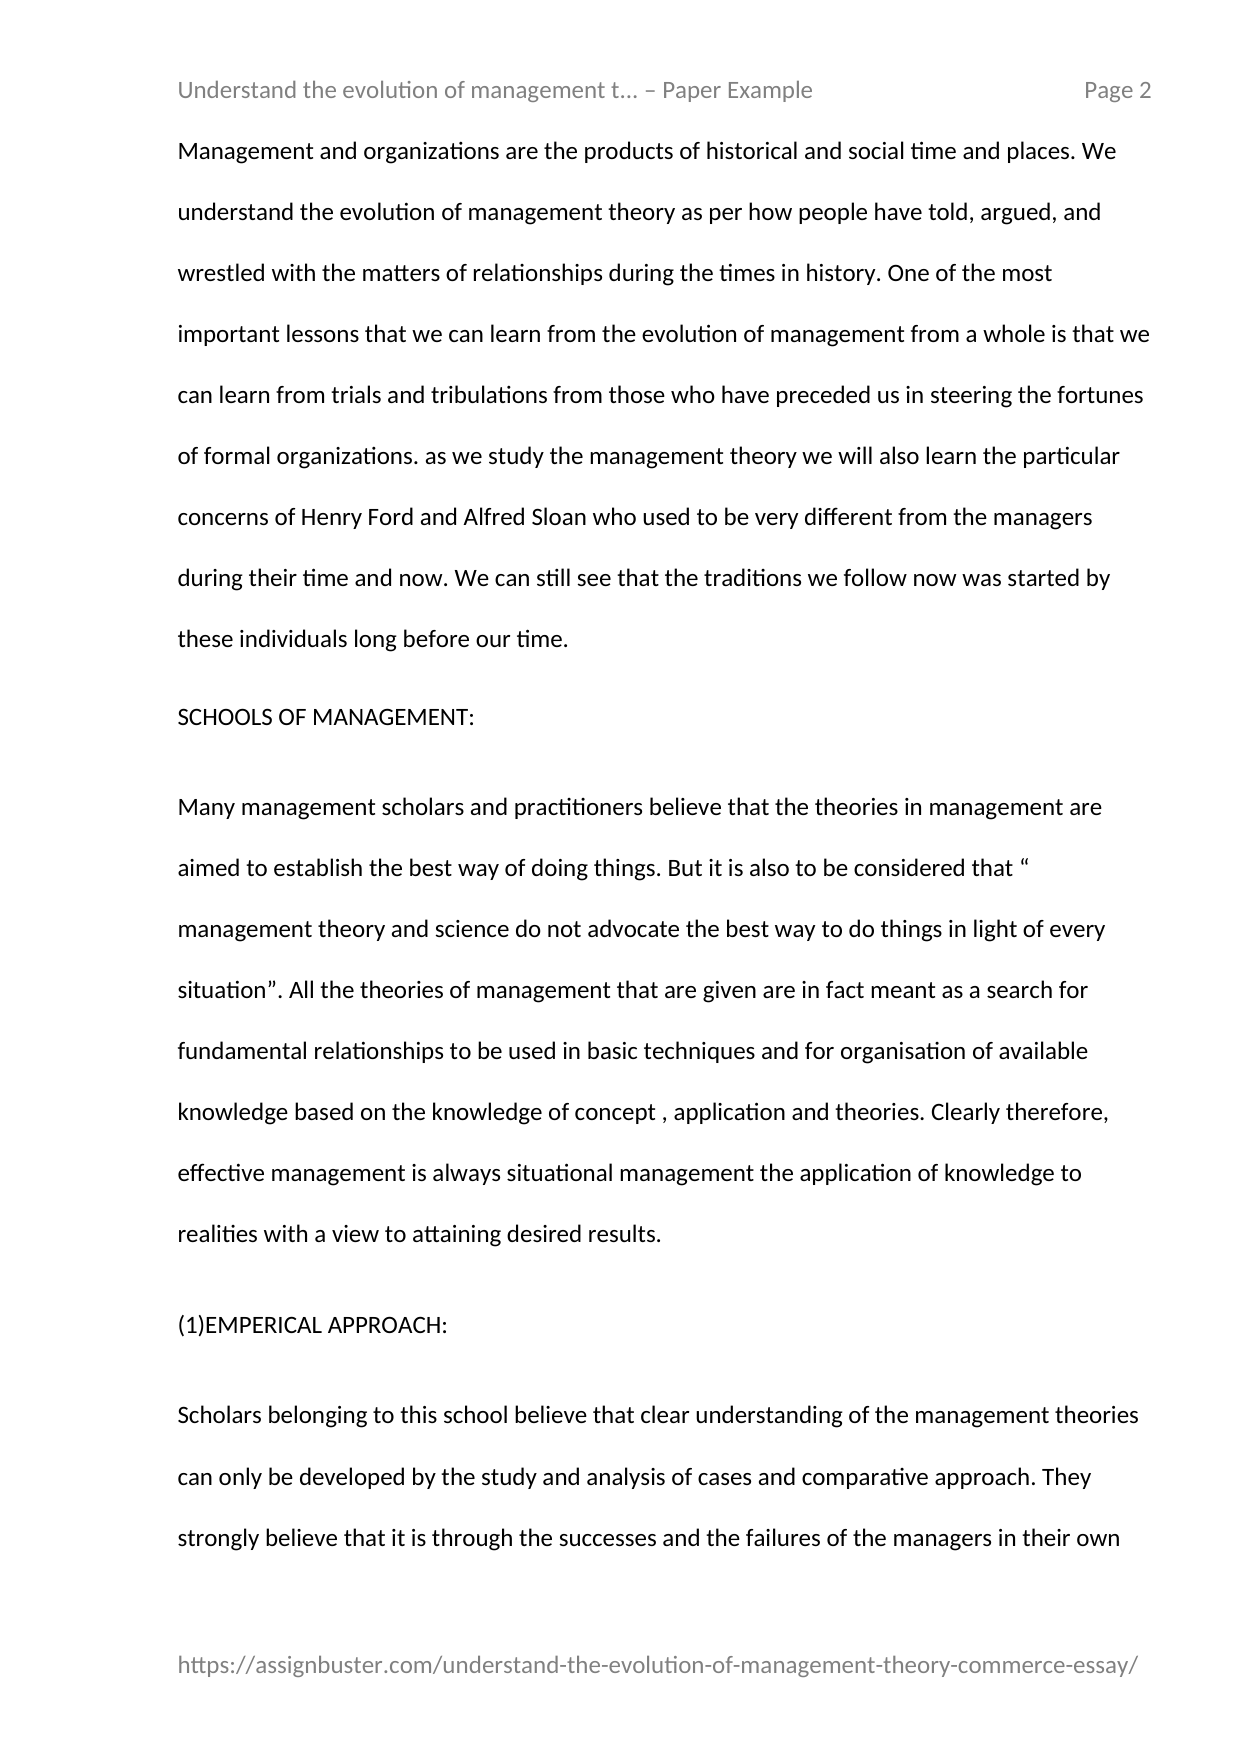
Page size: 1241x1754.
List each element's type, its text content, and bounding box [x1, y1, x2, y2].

text (1)EMPERICAL APPROACH: [177, 1309, 1152, 1340]
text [177, 1400, 1152, 1552]
text Management and organizations are the products of historical and social time and places. We understand the evolution of management theory as per how people have told, argued, and wrestled with the matters of relationships during the times in history. One of the most important lessons that we can learn from the evolution of management from a whole is that we can learn from trials and tribulations from those who have preceded us in steering the fortunes of formal organizations. as we study the management theory we will also learn the particular concerns of Henry Ford and Alfred Sloan who used to be very different from the managers during their time and now. We can still see that the traditions we follow now was started by these individuals long before our time. [177, 135, 1152, 654]
text SCHOOLS OF MANAGEMENT: [177, 701, 1152, 731]
text Many management scholars and practitioners believe that the theories in management are aimed to establish the best way of doing things. But it is also to be considered that “ management theory and science do not advocate the best way to do things in light of every situation”. All the theories of management that are given are in fact meant as a search for fundamental relationships to be used in basic techniques and for organisation of available knowledge based on the knowledge of concept , application and theories. Clearly therefore, effective management is always situational management the application of knowledge to realities with a view to attaining desired results. [177, 791, 1152, 1249]
